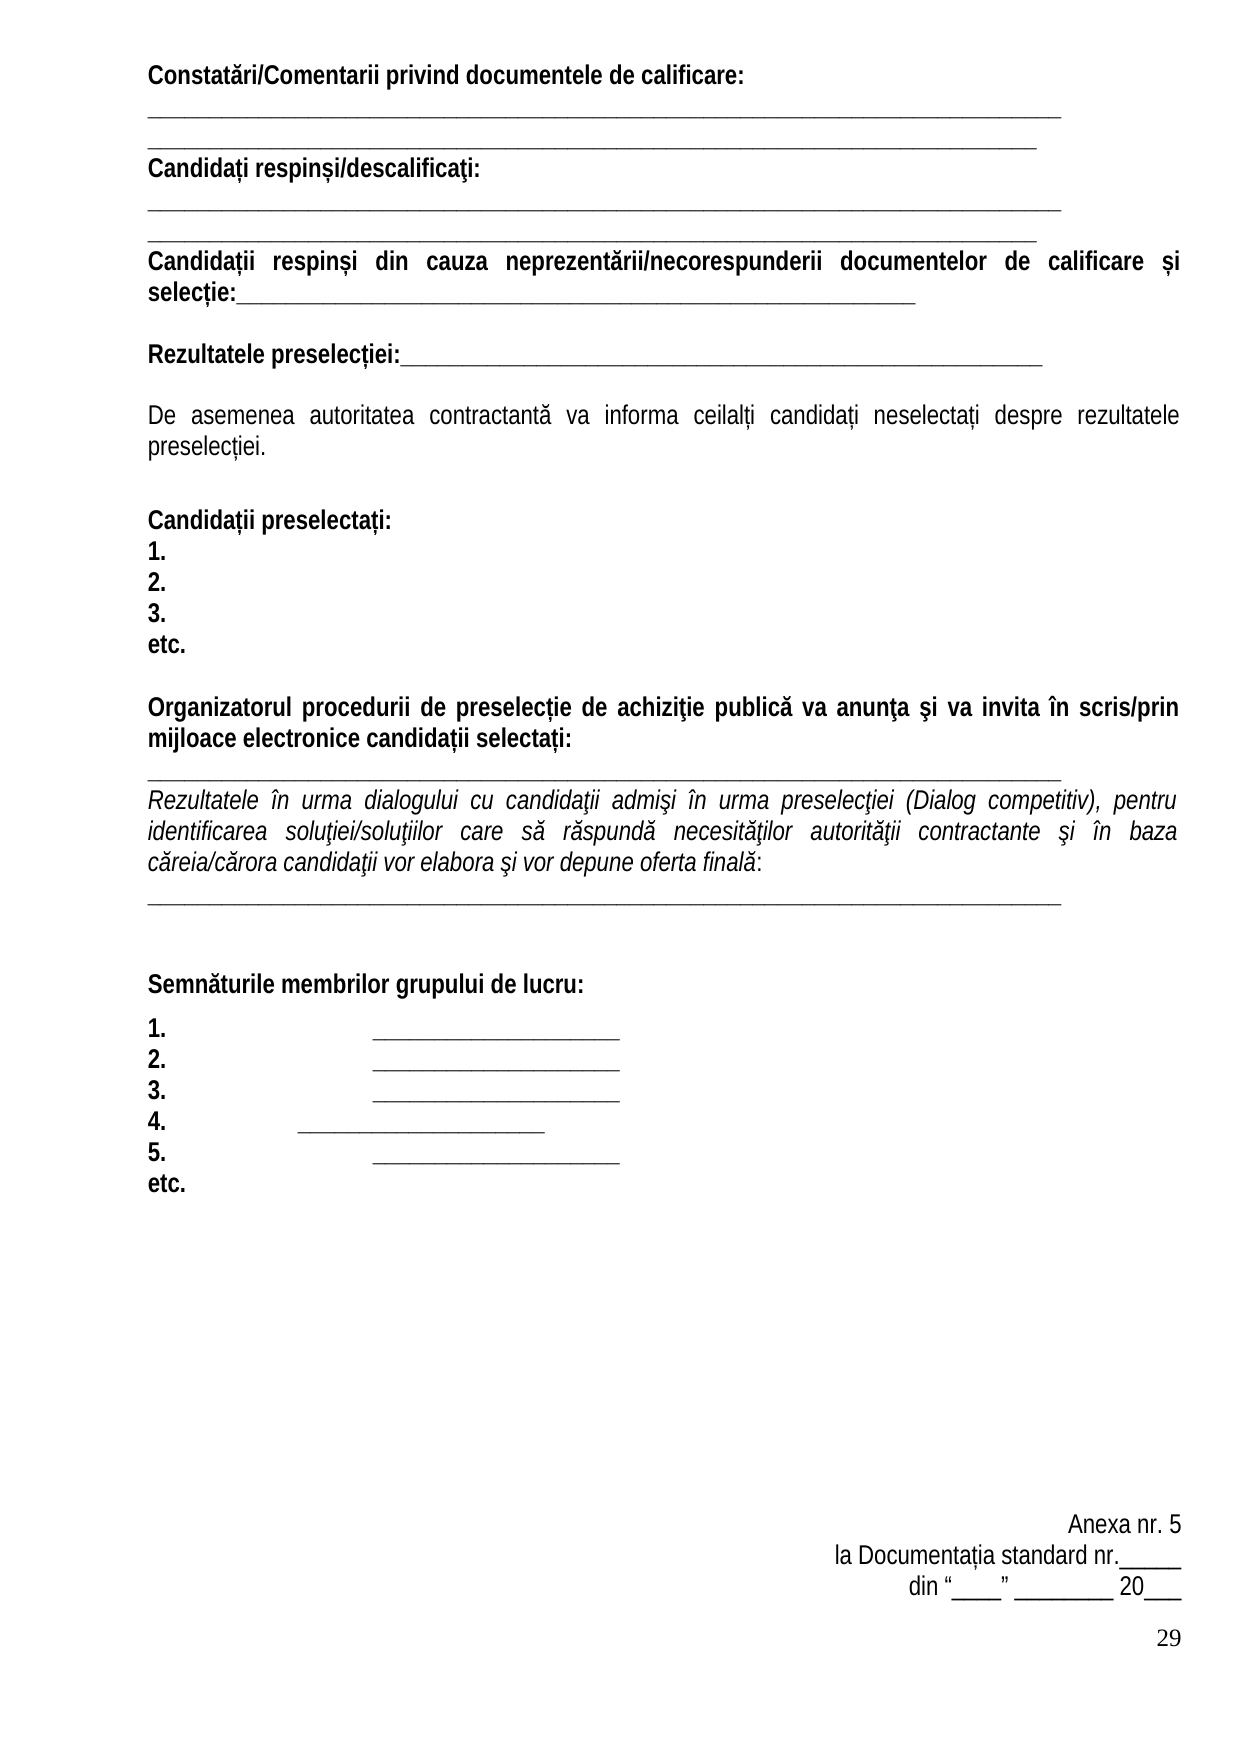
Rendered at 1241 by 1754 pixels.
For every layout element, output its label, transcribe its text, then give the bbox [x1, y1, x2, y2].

text __________________________________________________________________________ [148, 183, 1196, 214]
text 3. [148, 597, 1181, 628]
text la Documentația standard nr._____ [148, 1539, 1181, 1570]
text Rezultatele preselecției:____________________________________________________ [148, 338, 1181, 369]
text Candidații preselectați: [148, 504, 1181, 535]
text __________________________________________________________________________ [148, 90, 1196, 121]
text Constatări/Comentarii privind documentele de calificare: [148, 59, 1181, 90]
text 1. ____________________ [148, 1012, 1181, 1043]
text Organizatorul procedurii de preselecție de achiziţie publică va anunţa şi va invita în scris/prin mijloace electronice candidații selectați: [148, 691, 1181, 753]
text 5. ____________________ [148, 1136, 1181, 1167]
text __________________________________________________________________________ [148, 753, 1196, 784]
text 2. ____________________ [148, 1043, 1181, 1074]
text din “____” ________ 20___ [148, 1570, 1181, 1601]
text 2. [148, 566, 1181, 597]
text 3. ____________________ [148, 1074, 1181, 1105]
text Candidați respinși/descalificaţi: [148, 152, 1181, 183]
text 4. ____________________ [148, 1105, 1181, 1136]
text ________________________________________________________________________ [148, 214, 1181, 245]
text etc. [148, 1167, 1181, 1198]
text ________________________________________________________________________ [148, 121, 1181, 152]
text De asemenea autoritatea contractantă va informa ceilalți candidați neselectați despre rezultatele preselecției. [148, 399, 1181, 461]
text etc. [148, 628, 1181, 659]
text Semnăturile membrilor grupului de lucru: [148, 968, 1181, 999]
text 1. [148, 535, 1181, 566]
text Anexa nr. 5 [148, 1508, 1181, 1539]
text __________________________________________________________________________ [148, 877, 1196, 908]
text Candidații respinși din cauza neprezentării/necorespunderii documentelor de calificare și selecție:_______________________________________________________ [148, 245, 1181, 307]
text Rezultatele în urma dialogului cu candidaţii admişi în urma preselecţiei (Dialog competitiv), pentru identificarea soluţiei/soluţiilor care să răspundă necesităţilor autorităţii contractante şi în baza căreia/cărora candidaţii vor elabora şi vor depune oferta finală: [148, 784, 1181, 877]
